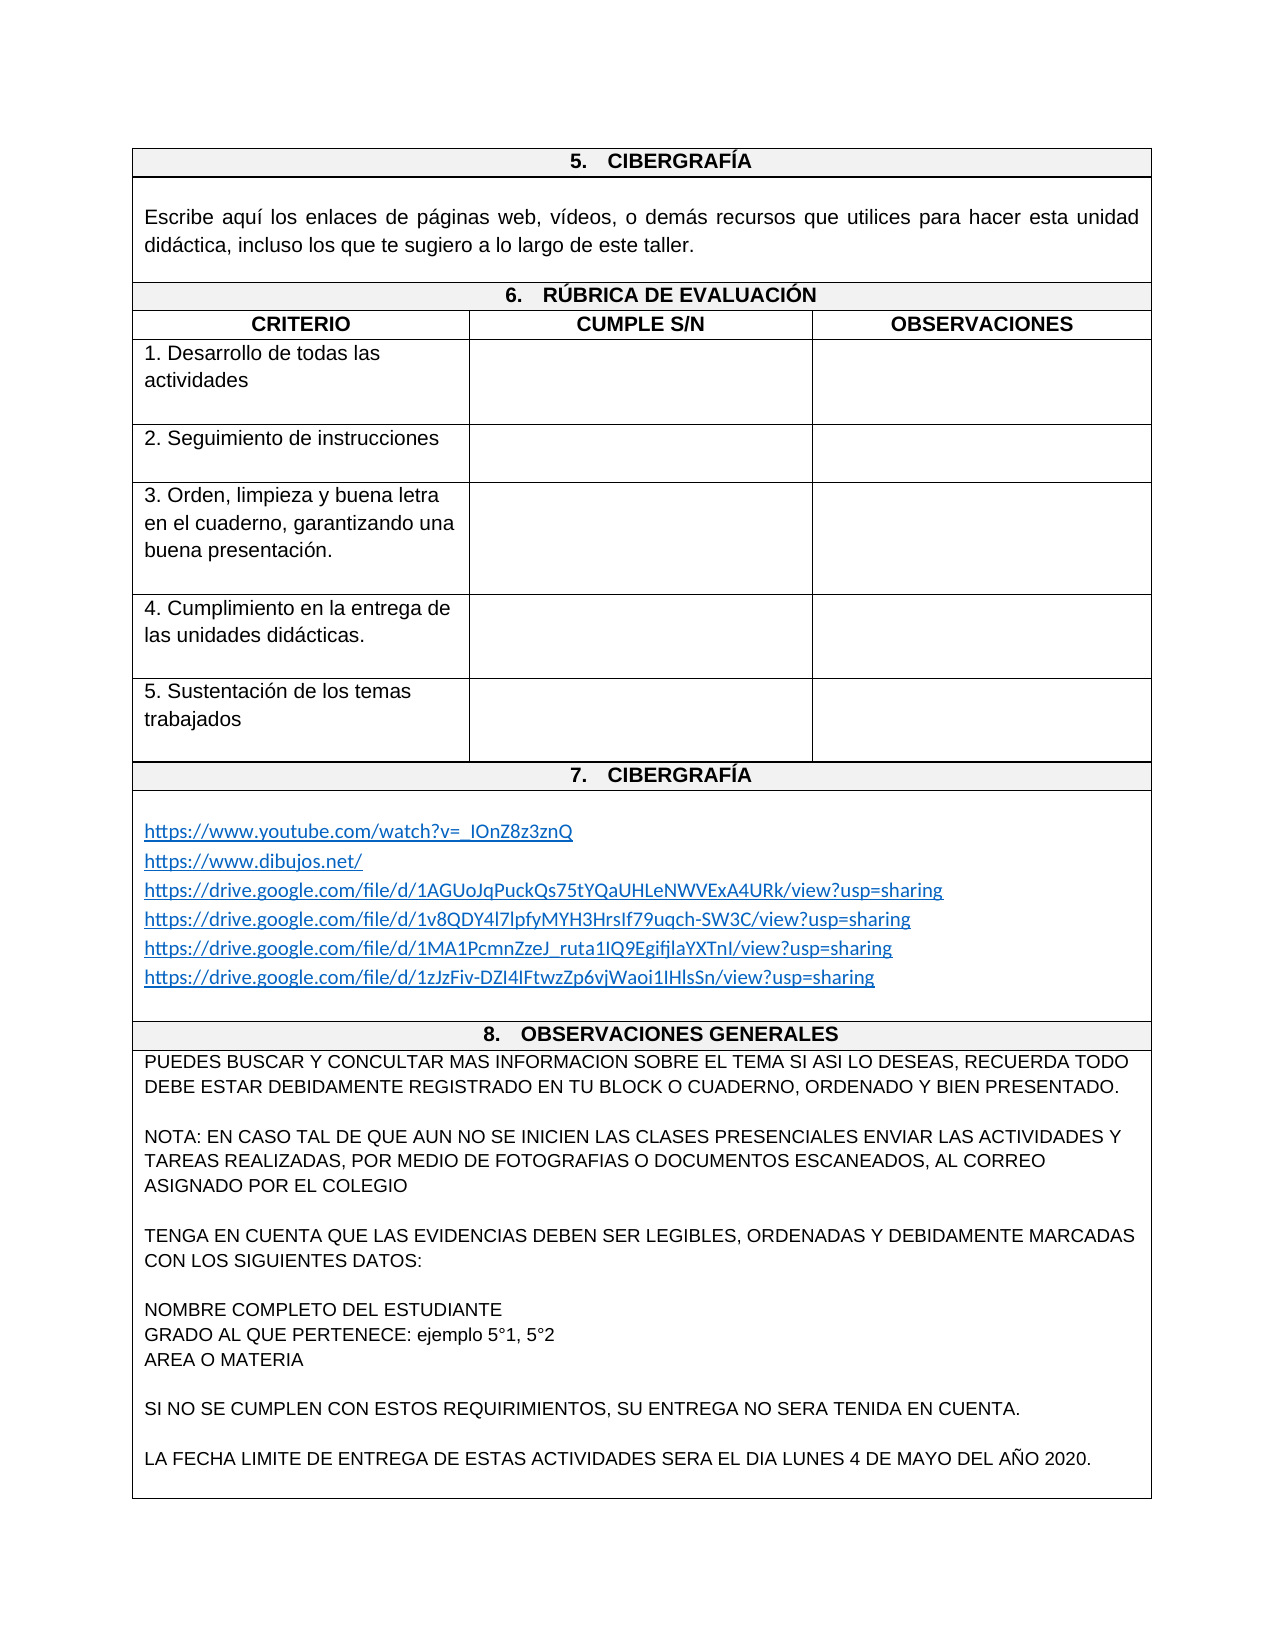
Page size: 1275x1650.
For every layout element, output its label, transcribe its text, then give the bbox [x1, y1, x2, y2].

table_cell [813, 340, 1151, 424]
table_cell CIBERGRAFÍA [133, 149, 1151, 176]
table_cell RÚBRICA DE EVALUACIÓN [133, 283, 1151, 310]
table_cell [813, 595, 1151, 678]
table_cell OBSERVACIONES [813, 311, 1151, 339]
table_cell [470, 425, 812, 482]
table_cell CRITERIO [133, 311, 469, 339]
table_cell OBSERVACIONES GENERALES [133, 1022, 1151, 1050]
table_cell 1. Desarrollo de todas las actividades [133, 340, 469, 424]
table_cell https://www.youtube.com/watch?v=_IOnZ8z3znQ https://www.dibujos.net/ https://drive.google.com/file/d/1AGUoJqPuckQs75tYQaUHLeNWVExA4URk/view?usp=sharing https://drive.google.com/file/d/1v8QDY4l7lpfyMYH3HrsIf79uqch-SW3C/view?usp=sharing https://drive.google.com/file/d/1MA1PcmnZzeJ_ruta1IQ9EgifjlaYXTnI/view?usp=sharing https://drive.google.com/file/d/1zJzFiv-DZI4IFtwzZp6vjWaoi1IHlsSn/view?usp=sharing [133, 791, 1151, 1021]
table_cell 3. Orden, limpieza y buena letra en el cuaderno, garantizando una buena presentación. [133, 483, 469, 594]
table_cell 5. Sustentación de los temas trabajados [133, 679, 469, 761]
table_cell CIBERGRAFÍA [133, 763, 1151, 790]
table_cell [813, 679, 1151, 761]
table_cell [813, 483, 1151, 594]
table_cell [470, 340, 812, 424]
table_cell CUMPLE S/N [470, 311, 812, 339]
table_cell PUEDES BUSCAR Y CONCULTAR MAS INFORMACION SOBRE EL TEMA SI ASI LO DESEAS, RECUERDA TODO DEBE ESTAR DEBIDAMENTE REGISTRADO EN TU BLOCK O CUADERNO, ORDENADO Y BIEN PRESENTADO. NOTA: EN CASO TAL DE QUE AUN NO SE INICIEN LAS CLASES PRESENCIALES ENVIAR LAS ACTIVIDADES Y TAREAS REALIZADAS, POR MEDIO DE FOTOGRAFIAS O DOCUMENTOS ESCANEADOS, AL CORREO ASIGNADO POR EL COLEGIO TENGA EN CUENTA QUE LAS EVIDENCIAS DEBEN SER LEGIBLES, ORDENADAS Y DEBIDAMENTE MARCADAS CON LOS SIGUIENTES DATOS: NOMBRE COMPLETO DEL ESTUDIANTE GRADO AL QUE PERTENECE: ejemplo 5°1, 5°2 AREA O MATERIA SI NO SE CUMPLEN CON ESTOS REQUIRIMIENTOS, SU ENTREGA NO SERA TENIDA EN CUENTA. LA FECHA LIMITE DE ENTREGA DE ESTAS ACTIVIDADES SERA EL DIA LUNES 4 DE MAYO DEL AÑO 2020. [133, 1051, 1151, 1497]
table_cell Escribe aquí los enlaces de páginas web, vídeos, o demás recursos que utilices para hacer esta unidad didáctica, incluso los que te sugiero a lo largo de este taller. [133, 178, 1151, 282]
table_cell [470, 595, 812, 678]
table_cell 4. Cumplimiento en la entrega de las unidades didácticas. [133, 595, 469, 678]
table_cell 2. Seguimiento de instrucciones [133, 425, 469, 482]
table_cell [470, 483, 812, 594]
table_cell [813, 425, 1151, 482]
table_cell [470, 679, 812, 761]
